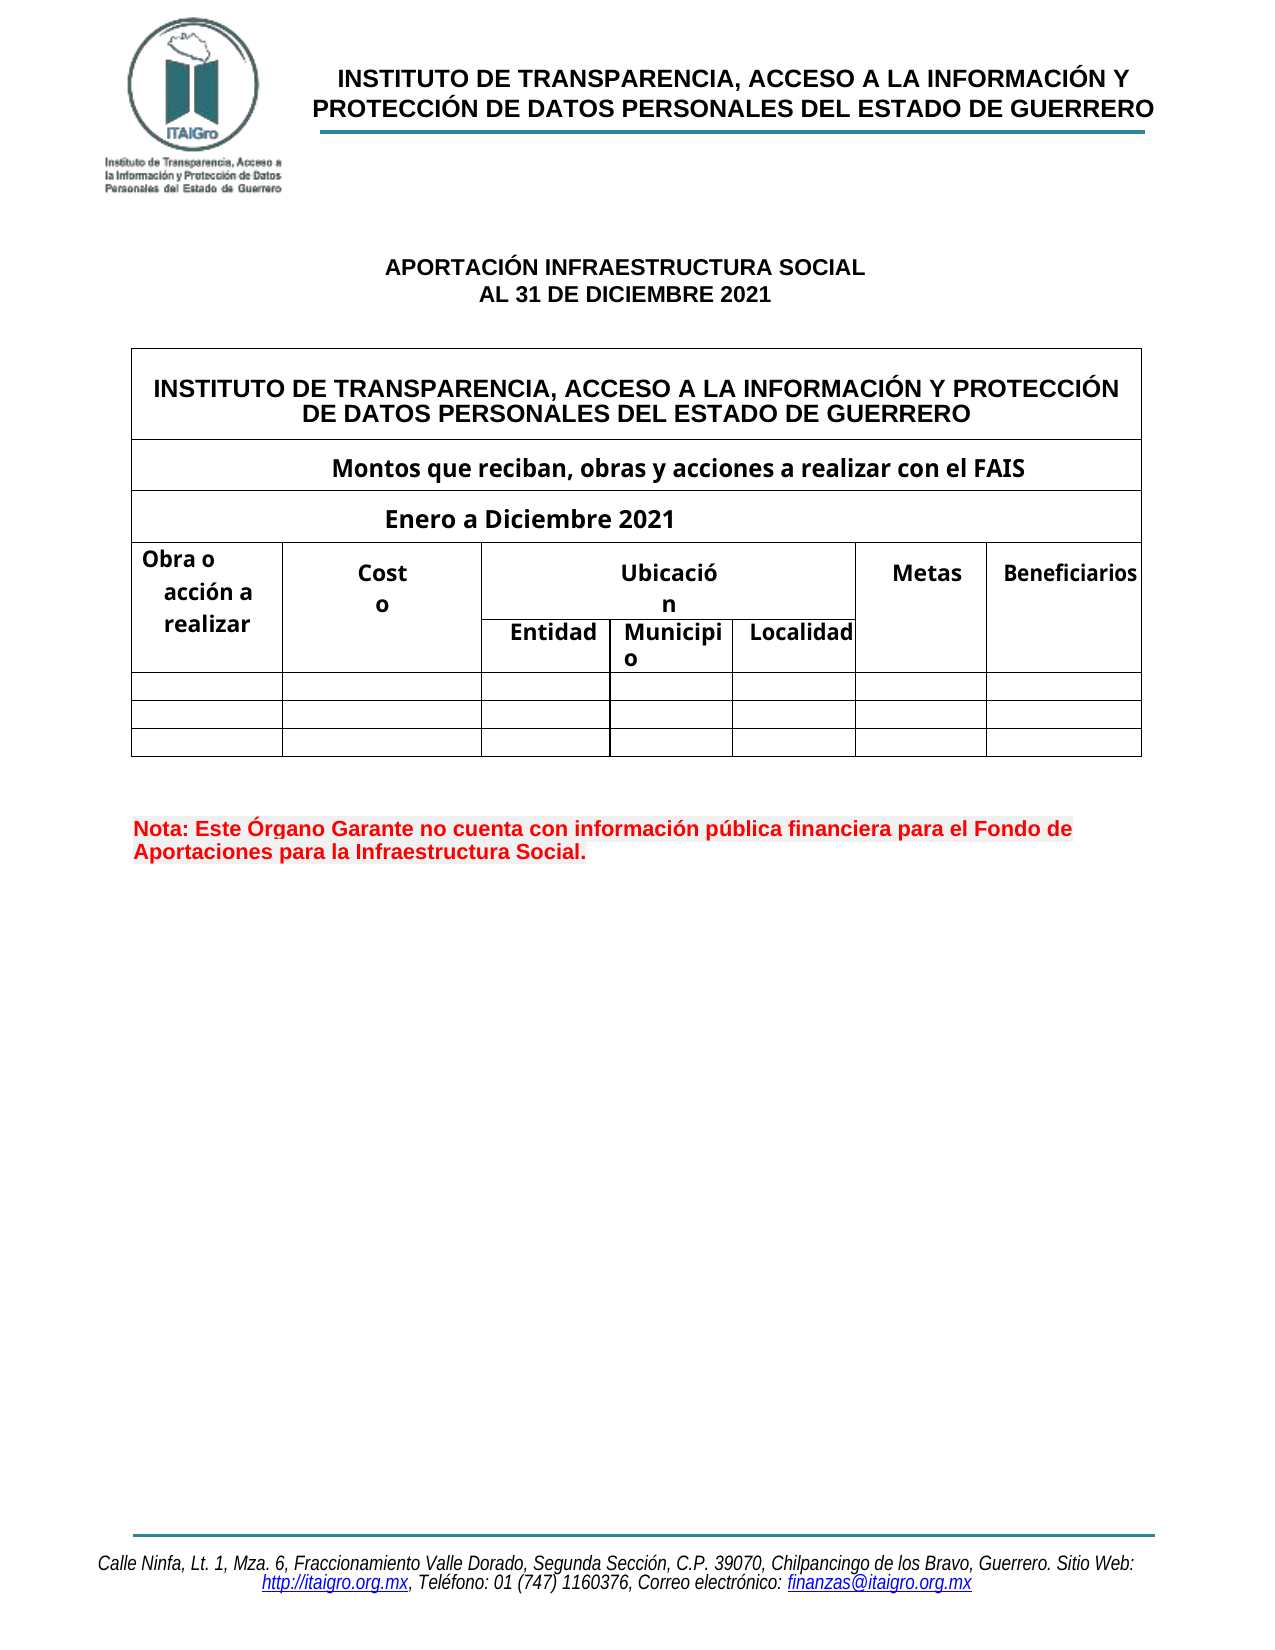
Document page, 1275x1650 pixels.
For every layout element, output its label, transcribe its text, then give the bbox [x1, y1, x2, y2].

table_cell [733, 701, 855, 728]
table_cell [283, 701, 481, 728]
table_cell [482, 701, 609, 728]
table_cell [283, 729, 481, 756]
text AL 31 DE DICIEMBRE 2021 [83, 281, 1167, 307]
table_cell Obra o acción a realizar [132, 543, 282, 672]
table_cell [987, 673, 1141, 700]
text APORTACIÓN INFRAESTRUCTURA SOCIAL [83, 254, 1167, 281]
table_cell [856, 729, 986, 756]
table_cell Metas [856, 543, 986, 672]
table_cell [856, 701, 986, 728]
table_cell [482, 673, 609, 700]
table_cell [987, 729, 1141, 756]
text Calle Ninfa, Lt. 1, Mza. 6, Fraccionamiento Valle Dorado, Segunda Sección, C.P. 39070, Chilpancingo de los Bravo, Guerrero. Sitio Web: http://itaigro.org.mx, Teléfono: 01 (747) 1160376, Correo electrónico: finanzas@itaigro.org.mx [83, 1556, 1150, 1593]
table_cell [132, 701, 282, 728]
table_cell [283, 673, 481, 700]
table_cell [611, 701, 732, 728]
picture [95, 5, 291, 205]
table_cell Enero a Diciembre 2021 [132, 491, 1141, 542]
table_header INSTITUTO DE TRANSPARENCIA, ACCESO A LA INFORMACIÓN Y PROTECCIÓN DE DATOS PERSONALES DEL ESTADO DE GUERRERO [132, 349, 1141, 439]
table_cell [482, 729, 609, 756]
text INSTITUTO DE TRANSPARENCIA, ACCESO A LA INFORMACIÓN Y PROTECCIÓN DE DATOS PERSONALES DEL ESTADO DE GUERRERO [312, 64, 1156, 122]
table_cell Entidad [482, 620, 609, 672]
table_cell [611, 729, 732, 756]
table_cell [733, 673, 855, 700]
table_cell [987, 701, 1141, 728]
text Nota: Este Órgano Garante no cuenta con información pública financiera para el Fondo de Aportaciones para la Infraestructura Social. [587, 818, 1156, 864]
table_cell [611, 673, 732, 700]
table_cell [132, 729, 282, 756]
table_cell Montos que reciban, obras y acciones a realizar con el FAIS [132, 440, 1141, 490]
table_cell [856, 673, 986, 700]
table_cell Beneficiarios [987, 543, 1141, 672]
table_cell Ubicación [482, 543, 855, 619]
table_cell [132, 673, 282, 700]
table_cell [733, 729, 855, 756]
table_cell Costo [283, 543, 481, 672]
table_cell Municipio [611, 620, 732, 672]
table_cell Localidad [733, 620, 855, 672]
